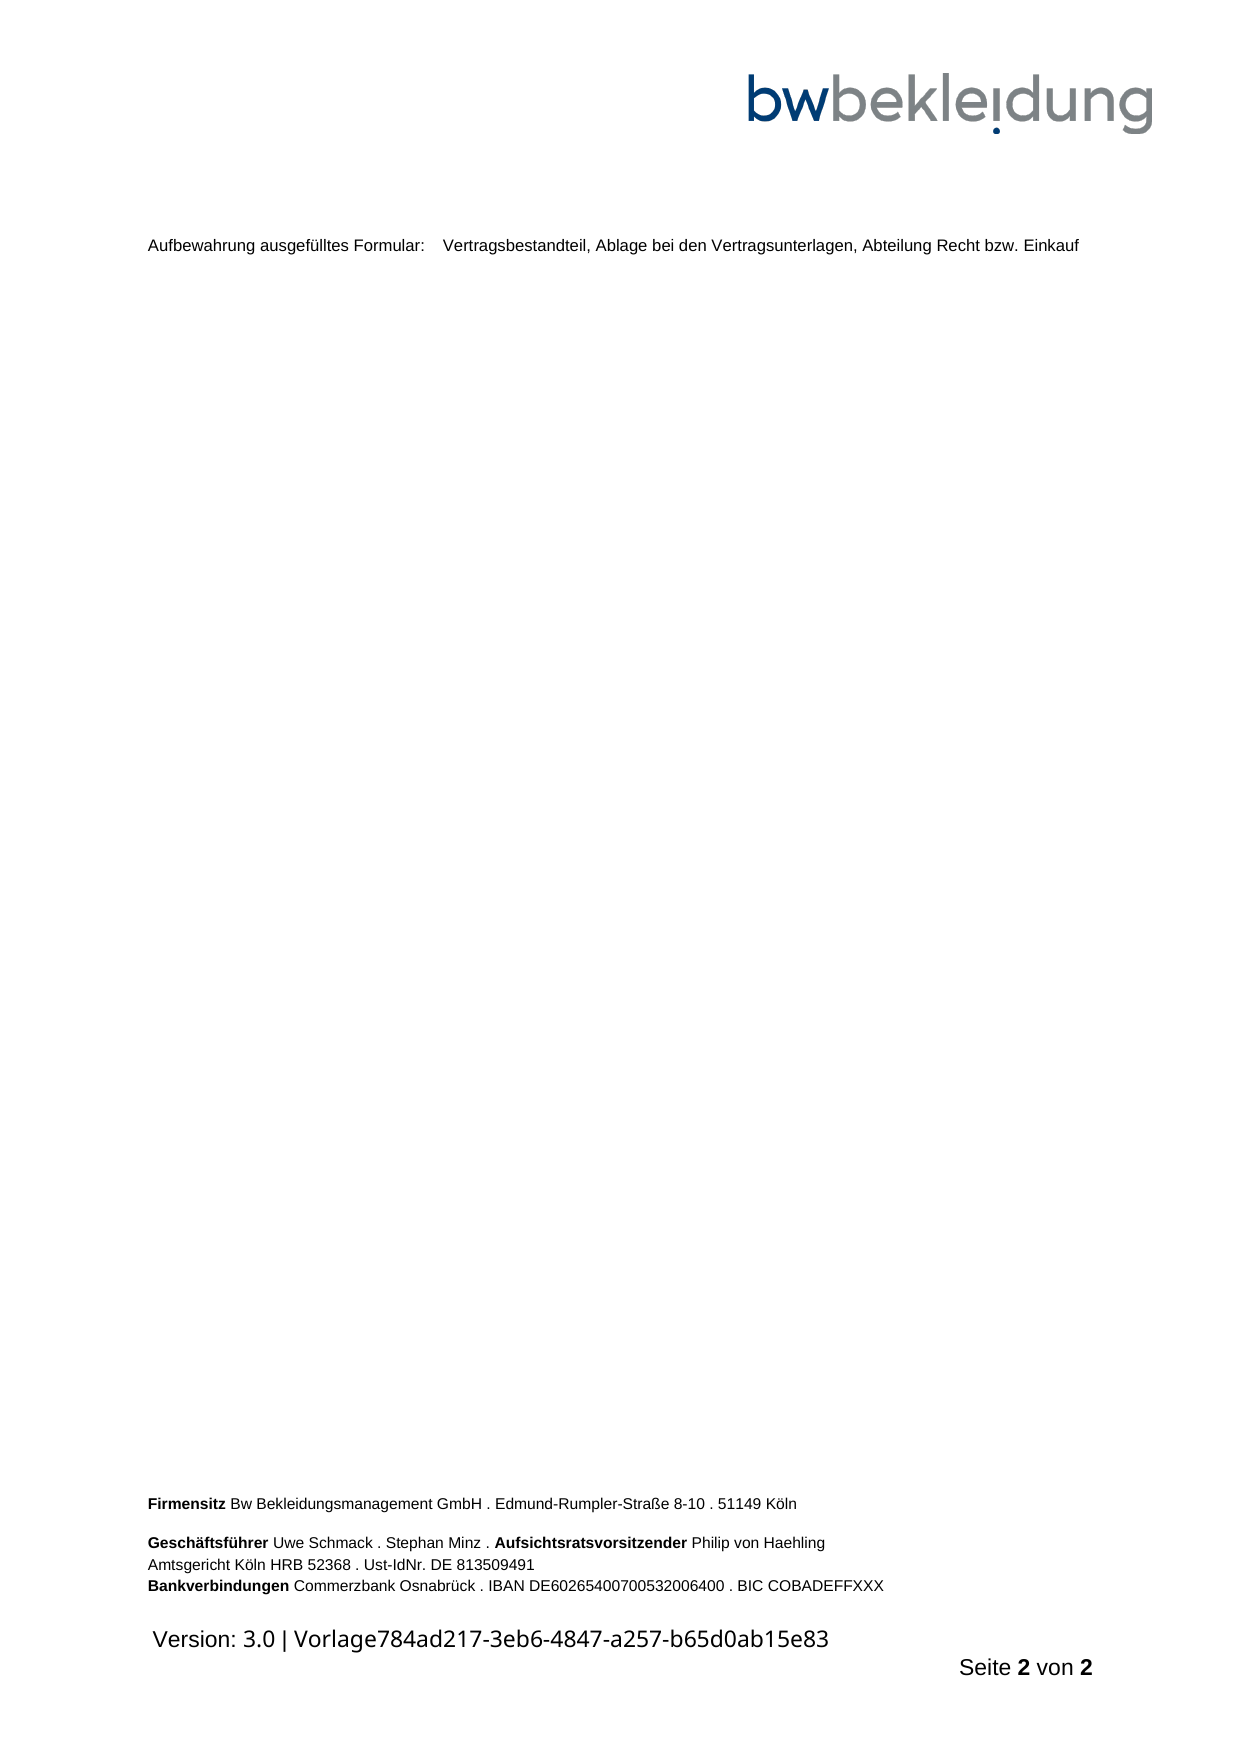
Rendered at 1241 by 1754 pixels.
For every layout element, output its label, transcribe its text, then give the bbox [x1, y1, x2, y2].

picture [748, 73, 1152, 134]
text Aufbewahrung ausgefülltes Formular: Vertragsbestandteil, Ablage bei den Vertragsunterlagen, Abteilung Recht bzw. Einkauf [148, 236, 1092, 255]
